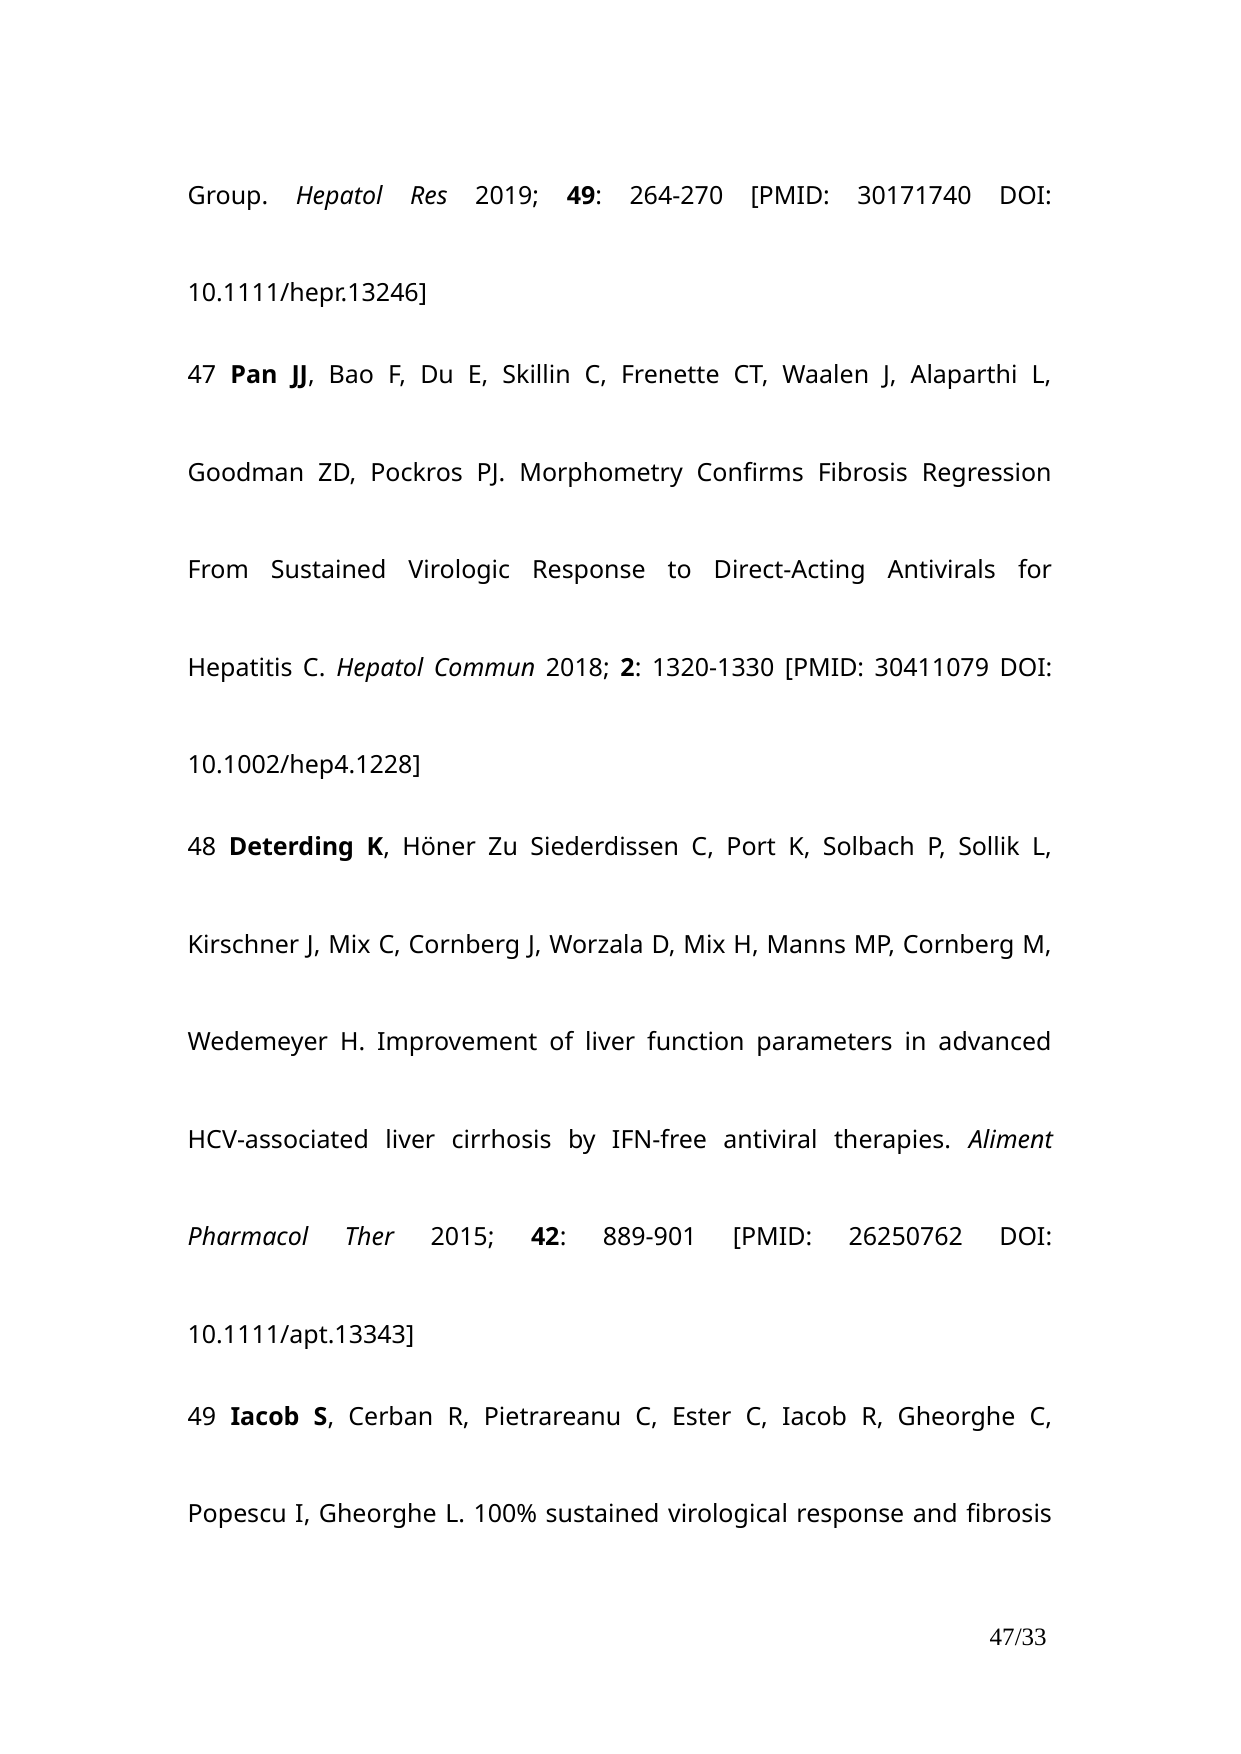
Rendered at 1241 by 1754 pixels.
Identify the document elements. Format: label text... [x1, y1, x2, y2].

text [187, 1383, 1053, 1545]
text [187, 162, 1053, 324]
text 47 Pan JJ, Bao F, Du E, Skillin C, Frenette CT, Waalen J, Alaparthi L, Goodman ZD, Pockros PJ. Morphometry Confirms Fibrosis Regression From Sustained Virologic Response to Direct-Acting Antivirals for Hepatitis C. Hepatol Commun 2018; 2: 1320-1330 [PMID: 30411079 DOI: 10.1002/hep4.1228] [187, 341, 1053, 796]
text 48 Deterding K, Höner Zu Siederdissen C, Port K, Solbach P, Sollik L, Kirschner J, Mix C, Cornberg J, Worzala D, Mix H, Manns MP, Cornberg M, Wedemeyer H. Improvement of liver function parameters in advanced HCV-associated liver cirrhosis by IFN-free antiviral therapies. Aliment Pharmacol Ther 2015; 42: 889-901 [PMID: 26250762 DOI: 10.1111/apt.13343] [187, 813, 1053, 1366]
